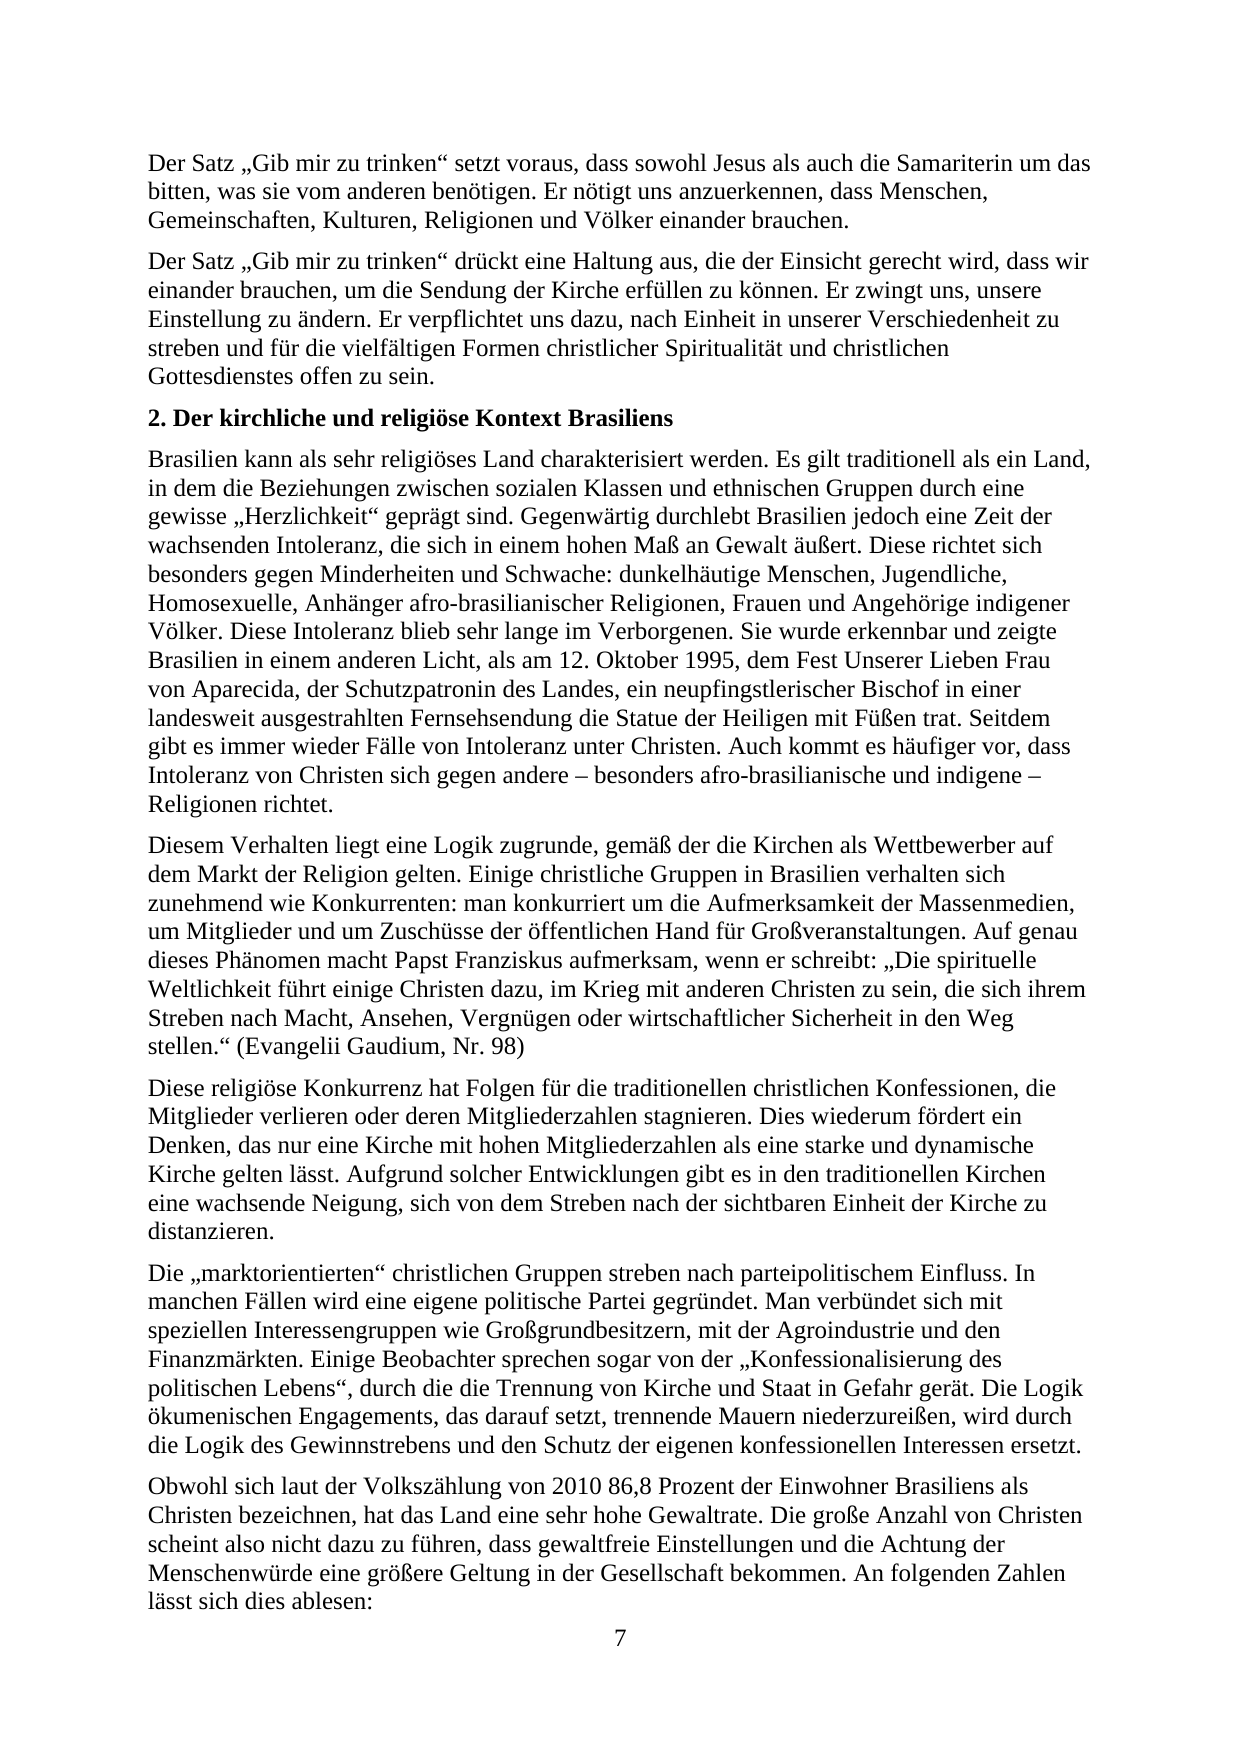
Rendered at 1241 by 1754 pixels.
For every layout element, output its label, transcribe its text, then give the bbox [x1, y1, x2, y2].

text Diese religiöse Konkurrenz hat Folgen für die traditionellen christlichen Konfessionen, die Mitglieder verlieren oder deren Mitgliederzahlen stagnieren. Dies wiederum fördert ein Denken, das nur eine Kirche mit hohen Mitgliederzahlen als eine starke und dynamische Kirche gelten lässt. Aufgrund solcher Entwicklungen gibt es in den traditionellen Kirchen eine wachsende Neigung, sich von dem Streben nach der sichtbaren Einheit der Kirche zu distanzieren. [148, 1073, 1093, 1245]
text 2. Der kirchliche und religiöse Kontext Brasiliens [148, 403, 1093, 431]
text Obwohl sich laut der Volkszählung von 2010 86,8 Prozent der Einwohner Brasiliens als Christen bezeichnen, hat das Land eine sehr hohe Gewaltrate. Die große Anzahl von Christen scheint also nicht dazu zu führen, dass gewaltfreie Einstellungen und die Achtung der Menschenwürde eine größere Geltung in der Gesellschaft bekommen. An folgenden Zahlen lässt sich dies ablesen: [148, 1471, 1093, 1615]
text Der Satz „Gib mir zu trinken“ drückt eine Haltung aus, die der Einsicht gerecht wird, dass wir einander brauchen, um die Sendung der Kirche erfüllen zu können. Er zwingt uns, unsere Einstellung zu ändern. Er verpflichtet uns dazu, nach Einheit in unserer Verschiedenheit zu streben und für die vielfältigen Formen christlicher Spiritualität und christlichen Gottesdienstes offen zu sein. [148, 246, 1093, 390]
text Der Satz „Gib mir zu trinken“ setzt voraus, dass sowohl Jesus als auch die Samariterin um das bitten, was sie vom anderen benötigen. Er nötigt uns anzuerkennen, dass Menschen, Gemeinschaften, Kulturen, Religionen und Völker einander brauchen. [148, 148, 1093, 234]
text Brasilien kann als sehr religiöses Land charakterisiert werden. Es gilt traditionell als ein Land, in dem die Beziehungen zwischen sozialen Klassen und ethnischen Gruppen durch eine gewisse „Herzlichkeit“ geprägt sind. Gegenwärtig durchlebt Brasilien jedoch eine Zeit der wachsenden Intoleranz, die sich in einem hohen Maß an Gewalt äußert. Diese richtet sich besonders gegen Minderheiten und Schwache: dunkelhäutige Menschen, Jugendliche, Homosexuelle, Anhänger afro-brasilianischer Religionen, Frauen und Angehörige indigener Völker. Diese Intoleranz blieb sehr lange im Verborgenen. Sie wurde erkennbar und zeigte Brasilien in einem anderen Licht, als am 12. Oktober 1995, dem Fest Unserer Lieben Frau von Aparecida, der Schutzpatronin des Landes, ein neupfingstlerischer Bischof in einer landesweit ausgestrahlten Fernsehsendung die Statue der Heiligen mit Füßen trat. Seitdem gibt es immer wieder Fälle von Intoleranz unter Christen. Auch kommt es häufiger vor, dass Intoleranz von Christen sich gegen andere – besonders afro-brasilianische und indigene – Religionen richtet. [148, 444, 1093, 818]
text Diesem Verhalten liegt eine Logik zugrunde, gemäß der die Kirchen als Wettbewerber auf dem Markt der Religion gelten. Einige christliche Gruppen in Brasilien verhalten sich zunehmend wie Konkurrenten: man konkurriert um die Aufmerksamkeit der Massenmedien, um Mitglieder und um Zuschüsse der öffentlichen Hand für Großveranstaltungen. Auf genau dieses Phänomen macht Papst Franziskus aufmerksam, wenn er schreibt: „Die spirituelle Weltlichkeit führt einige Christen dazu, im Krieg mit anderen Christen zu sein, die sich ihrem Streben nach Macht, Ansehen, Vergnügen oder wirtschaftlicher Sicherheit in den Weg stellen.“ (Evangelii Gaudium, Nr. 98) [148, 830, 1093, 1060]
text Die „marktorientierten“ christlichen Gruppen streben nach parteipolitischem Einfluss. In manchen Fällen wird eine eigene politische Partei gegründet. Man verbündet sich mit speziellen Interessengruppen wie Großgrundbesitzern, mit der Agroindustrie und den Finanzmärkten. Einige Beobachter sprechen sogar von der „Konfessionalisierung des politischen Lebens“, durch die die Trennung von Kirche und Staat in Gefahr gerät. Die Logik ökumenischen Engagements, das darauf setzt, trennende Mauern niederzureißen, wird durch die Logik des Gewinnstrebens und den Schutz der eigenen konfessionellen Interessen ersetzt. [148, 1258, 1093, 1459]
